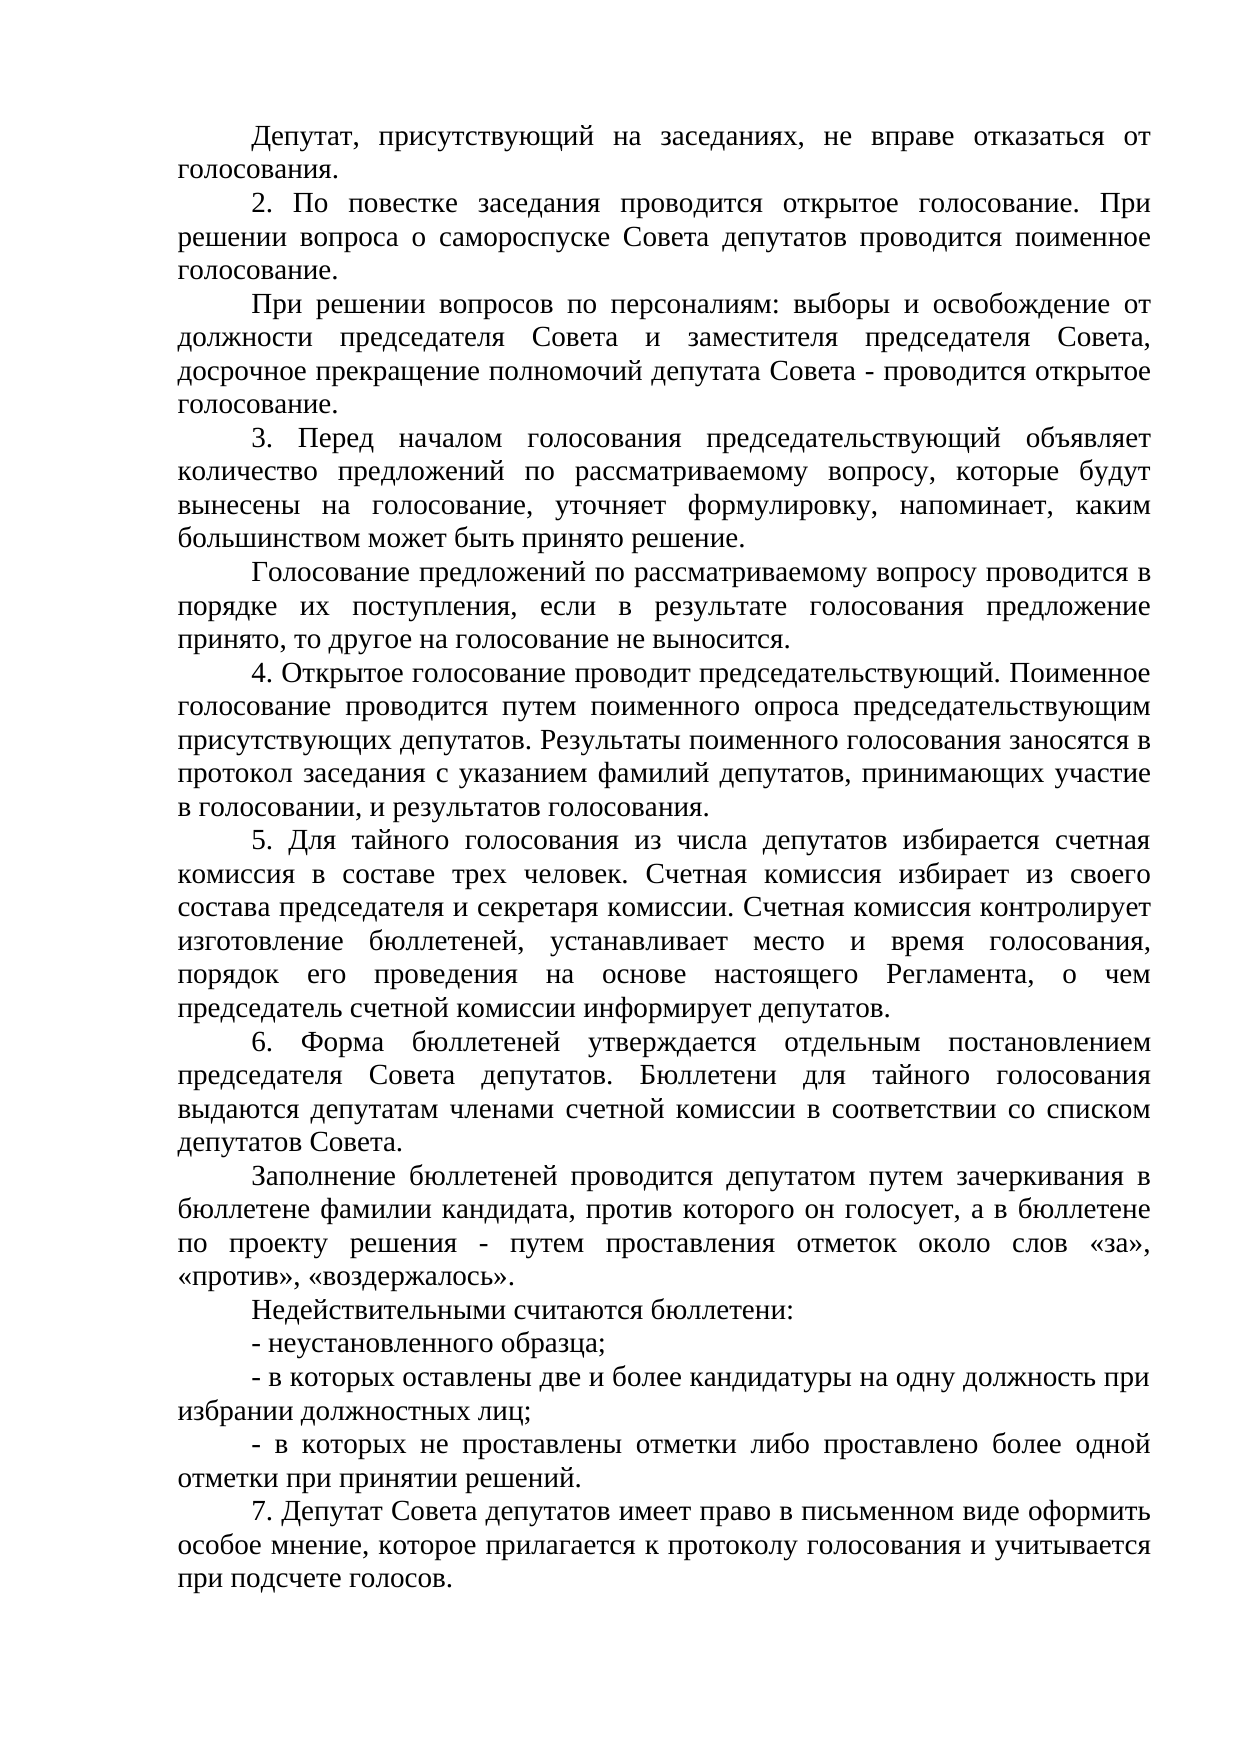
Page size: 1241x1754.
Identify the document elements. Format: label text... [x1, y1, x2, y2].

text - в которых оставлены две и более кандидатуры на одну должность при избрании должностных лиц; [177, 1359, 1152, 1426]
text 4. Открытое голосование проводит председательствующий. Поименное голосование проводится путем поименного опроса председательствующим присутствующих депутатов. Результаты поименного голосования заносятся в протокол заседания с указанием фамилий депутатов, принимающих участие в голосовании, и результатов голосования. [177, 655, 1152, 822]
text - неустановленного образца; [177, 1326, 1152, 1359]
text Заполнение бюллетеней проводится депутатом путем зачеркивания в бюллетене фамилии кандидата, против которого он голосует, а в бюллетене по проекту решения - путем проставления отметок около слов «за», «против», «воздержалось». [177, 1158, 1152, 1292]
text 6. Форма бюллетеней утверждается отдельным постановлением председателя Совета депутатов. Бюллетени для тайного голосования выдаются депутатам членами счетной комиссии в соответствии со списком депутатов Совета. [177, 1024, 1152, 1158]
text - в которых не проставлены отметки либо проставлено более одной отметки при принятии решений. [177, 1426, 1152, 1493]
text Недействительными считаются бюллетени: [177, 1292, 1152, 1326]
text Голосование предложений по рассматриваемому вопросу проводится в порядке их поступления, если в результате голосования предложение принято, то другое на голосование не выносится. [177, 554, 1152, 655]
text 7. Депутат Совета депутатов имеет право в письменном виде оформить особое мнение, которое прилагается к протоколу голосования и учитывается при подсчете голосов. [177, 1493, 1152, 1594]
text Депутат, присутствующий на заседаниях, не вправе отказаться от голосования. [177, 118, 1152, 185]
text При решении вопросов по персоналиям: выборы и освобождение от должности председателя Совета и заместителя председателя Совета, досрочное прекращение полномочий депутата Совета - проводится открытое голосование. [177, 286, 1152, 420]
text 5. Для тайного голосования из числа депутатов избирается счетная комиссия в составе трех человек. Счетная комиссия избирает из своего состава председателя и секретаря комиссии. Счетная комиссия контролирует изготовление бюллетеней, устанавливает место и время голосования, порядок его проведения на основе настоящего Регламента, о чем председатель счетной комиссии информирует депутатов. [177, 822, 1152, 1024]
text 3. Перед началом голосования председательствующий объявляет количество предложений по рассматриваемому вопросу, которые будут вынесены на голосование, уточняет формулировку, напоминает, каким большинством может быть принято решение. [177, 420, 1152, 554]
text 2. По повестке заседания проводится открытое голосование. При решении вопроса о самороспуске Совета депутатов проводится поименное голосование. [177, 185, 1152, 286]
